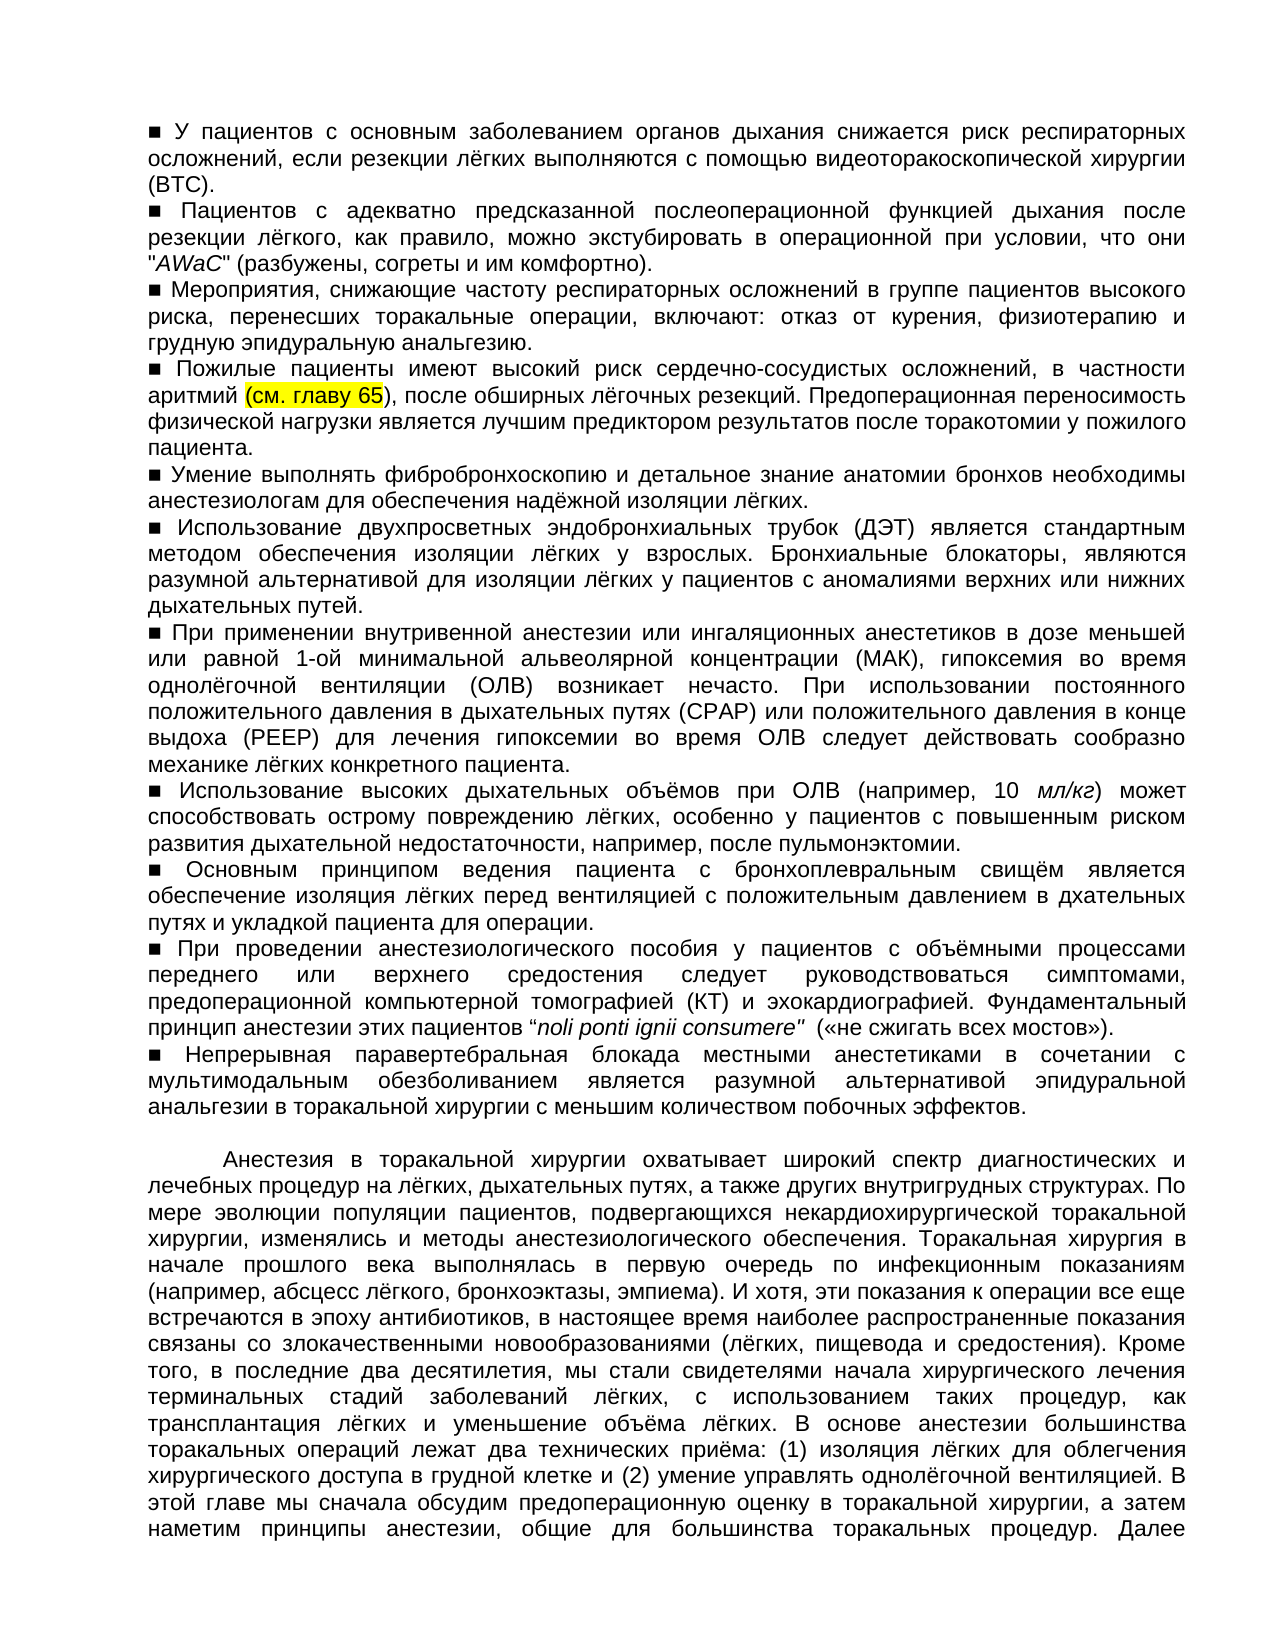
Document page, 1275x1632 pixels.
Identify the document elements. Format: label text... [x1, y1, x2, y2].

text ■ При применении внутривенной анестезии или ингаляционных анестетиков в дозе меньшей или равной 1-ой минимальной альвеолярной концентрации (МАК), гипоксемия во время однолёгочной вентиляции (ОЛВ) возникает нечасто. При использовании постоянного положительного давления в дыхательных путях (CPAP) или положительного давления в конце выдоха (PEEP) для лечения гипоксемии во время ОЛВ следует действовать сообразно механике лёгких конкретного пациента. [148, 619, 1186, 777]
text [148, 1146, 1186, 1541]
text ■ Непрерывная паравертебральная блокада местными анестетиками в сочетании с мультимодальным обезболиванием является разумной альтернативой эпидуральной анальгезии в торакальной хирургии с меньшим количеством побочных эффектов. [148, 1041, 1186, 1119]
text ■ Умение выполнять фибробронхоскопию и детальное знание анатомии бронхов необходимы анестезиологам для обеспечения надёжной изоляции лёгких. [148, 461, 1186, 513]
text ■ Использование двухпросветных эндобронхиальных трубок (ДЭТ) является стандартным методом обеспечения изоляции лёгких у взрослых. Бронхиальные блокаторы, являются разумной альтернативой для изоляции лёгких у пациентов с аномалиями верхних или нижних дыхательных путей. [148, 513, 1186, 619]
text ■ При проведении анестезиологического пособия у пациентов с объёмными процессами переднего или верхнего средостения следует руководствоваться симптомами, предоперационной компьютерной томографией (КТ) и эхокардиографией. Фундаментальный принцип анестезии этих пациентов “noli ponti ignii consumere" («не сжигать всех мостов»). [148, 935, 1186, 1041]
text ■ Пациентов с адекватно предсказанной послеоперационной функцией дыхания после резекции лёгкого, как правило, можно экстубировать в операционной при условии, что они "AWaC" (разбужены, согреты и им комфортно). [148, 197, 1186, 276]
text ■ У пациентов с основным заболеванием органов дыхания снижается риск респираторных осложнений, если резекции лёгких выполняются с помощью видеоторакоскопической хирургии (ВТС). [148, 118, 1186, 197]
text ■ Основным принципом ведения пациента с бронхоплевральным свищём является обеспечение изоляция лёгких перед вентиляцией с положительным давлением в дхательных путях и укладкой пациента для операции. [148, 856, 1186, 935]
text ■ Использование высоких дыхательных объёмов при ОЛВ (например, 10 мл/кг) может способствовать острому повреждению лёгких, особенно у пациентов с повышенным риском развития дыхательной недостаточности, например, после пульмонэктомии. [148, 777, 1186, 856]
text ■ Мероприятия, снижающие частоту респираторных осложнений в группе пациентов высокого риска, перенесших торакальные операции, включают: отказ от курения, физиотерапию и грудную эпидуральную анальгезию. [148, 276, 1186, 355]
text ■ Пожилые пациенты имеют высокий риск сердечно-сосудистых осложнений, в частности аритмий (см. главу 65), после обширных лёгочных резекций. Предоперационная переносимость физической нагрузки является лучшим предиктором результатов после торакотомии у пожилого пациента. [148, 355, 1186, 461]
